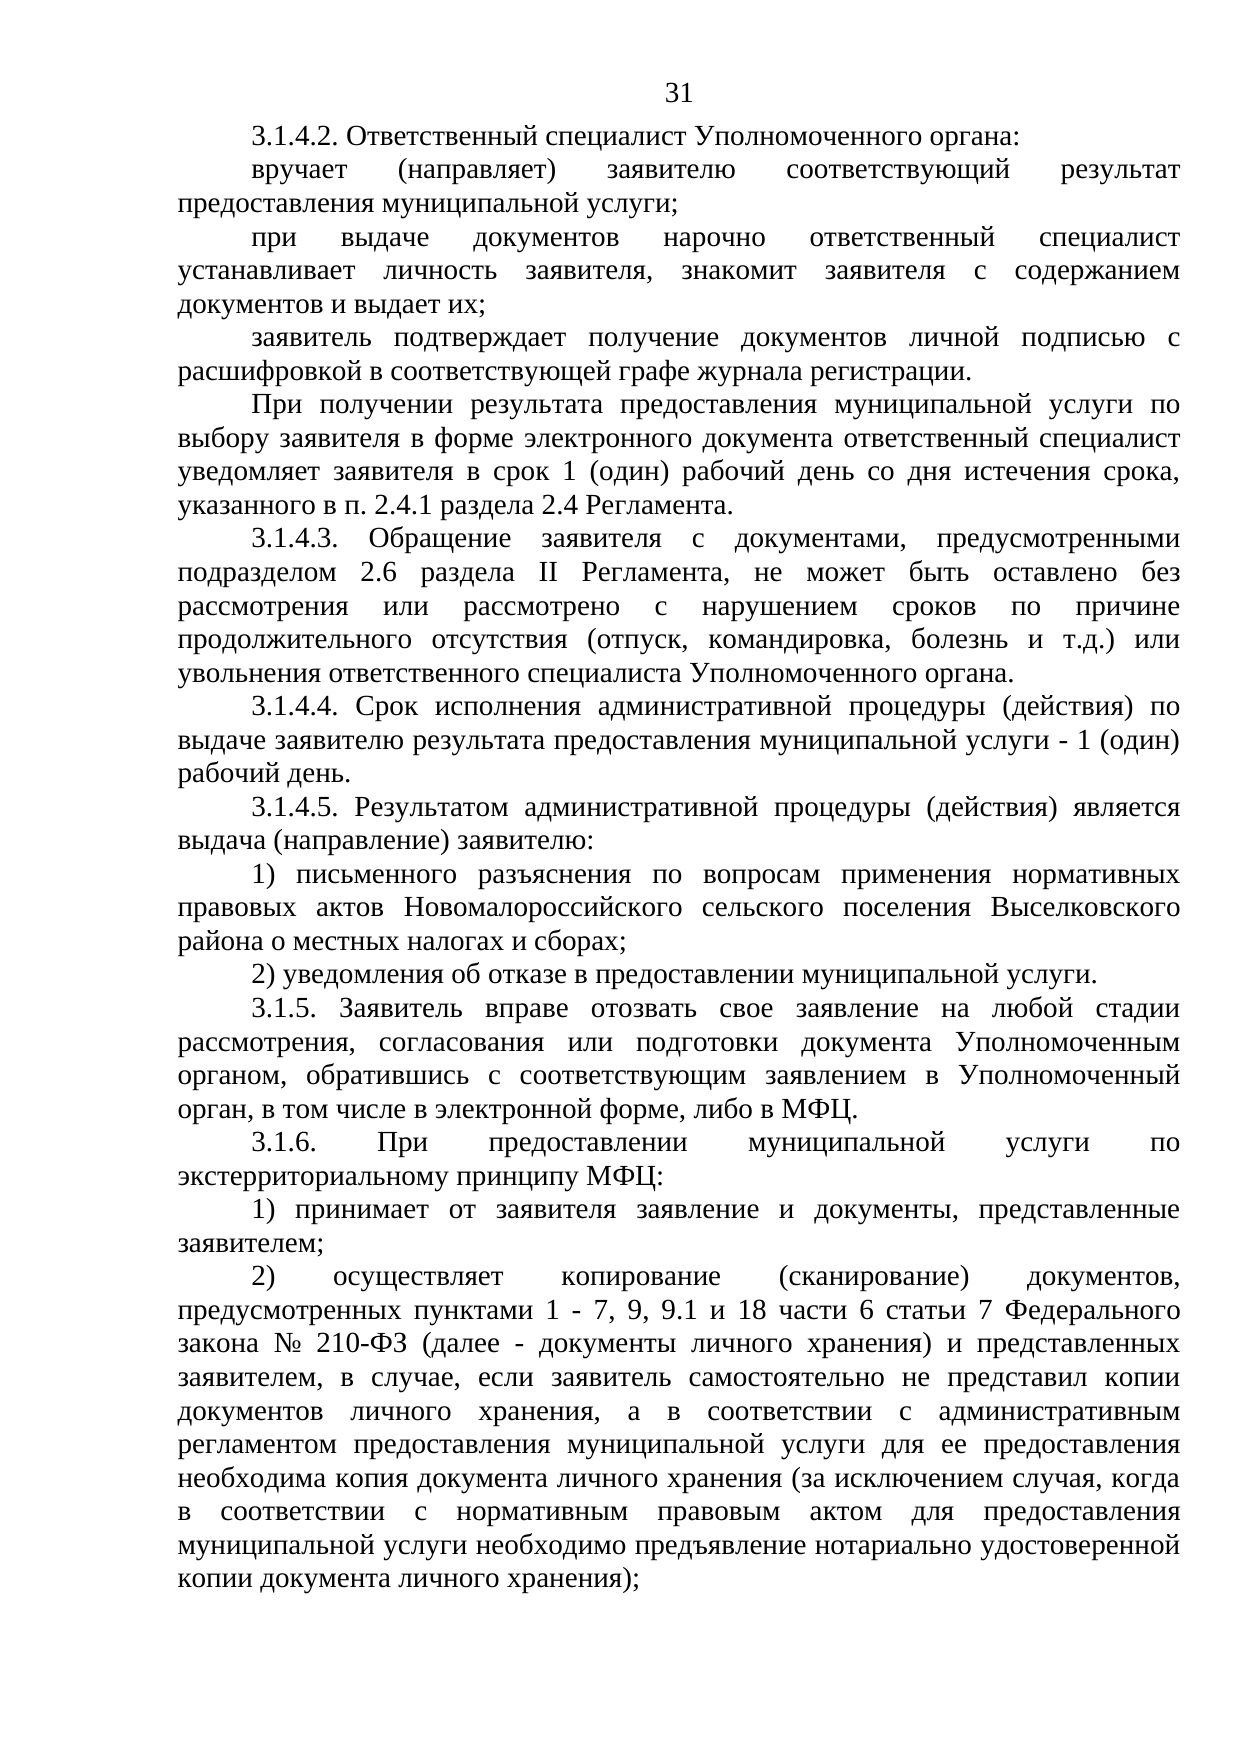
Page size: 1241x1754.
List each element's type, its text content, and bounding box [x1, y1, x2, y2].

text 3.1.5. Заявитель вправе отозвать свое заявление на любой стадии рассмотрения, согласования или подготовки документа Уполномоченным органом, обратившись с соответствующим заявлением в Уполномоченный орган, в том числе в электронной форме, либо в МФЦ. [177, 990, 1181, 1124]
text 2) осуществляет копирование (сканирование) документов, предусмотренных пунктами 1 - 7, 9, 9.1 и 18 части 6 статьи 7 Федерального закона № 210-ФЗ (далее - документы личного хранения) и представленных заявителем, в случае, если заявитель самостоятельно не представил копии документов личного хранения, а в соответствии с административным регламентом предоставления муниципальной услуги для ее предоставления необходима копия документа личного хранения (за исключением случая, когда в соответствии с нормативным правовым актом для предоставления муниципальной услуги необходимо предъявление нотариально удостоверенной копии документа личного хранения); [177, 1258, 1181, 1594]
text 3.1.4.4. Срок исполнения административной процедуры (действия) по выдаче заявителю результата предоставления муниципальной услуги - 1 (один) рабочий день. [177, 688, 1181, 789]
text 1) письменного разъяснения по вопросам применения нормативных правовых актов Новомалороссийского сельского поселения Выселковского района о местных налогах и сборах; [177, 856, 1181, 957]
text 3.1.6. При предоставлении муниципальной услуги по экстерриториальному принципу МФЦ: [177, 1124, 1181, 1191]
text 3.1.4.2. Ответственный специалист Уполномоченного органа: [177, 118, 1181, 152]
text вручает (направляет) заявителю соответствующий результат предоставления муниципальной услуги; [177, 152, 1181, 219]
text 3.1.4.5. Результатом административной процедуры (действия) является выдача (направление) заявителю: [177, 789, 1181, 856]
text 1) принимает от заявителя заявление и документы, представленные заявителем; [177, 1191, 1181, 1258]
text 2) уведомления об отказе в предоставлении муниципальной услуги. [177, 957, 1181, 990]
text 3.1.4.3. Обращение заявителя с документами, предусмотренными подразделом 2.6 раздела II Регламента, не может быть оставлено без рассмотрения или рассмотрено с нарушением сроков по причине продолжительного отсутствия (отпуск, командировка, болезнь и т.д.) или увольнения ответственного специалиста Уполномоченного органа. [177, 521, 1181, 688]
text заявитель подтверждает получение документов личной подписью с расшифровкой в соответствующей графе журнала регистрации. [177, 319, 1181, 386]
text при выдаче документов нарочно ответственный специалист устанавливает личность заявителя, знакомит заявителя с содержанием документов и выдает их; [177, 219, 1181, 319]
text При получении результата предоставления муниципальной услуги по выбору заявителя в форме электронного документа ответственный специалист уведомляет заявителя в срок 1 (один) рабочий день со дня истечения срока, указанного в п. 2.4.1 раздела 2.4 Регламента. [177, 386, 1181, 521]
